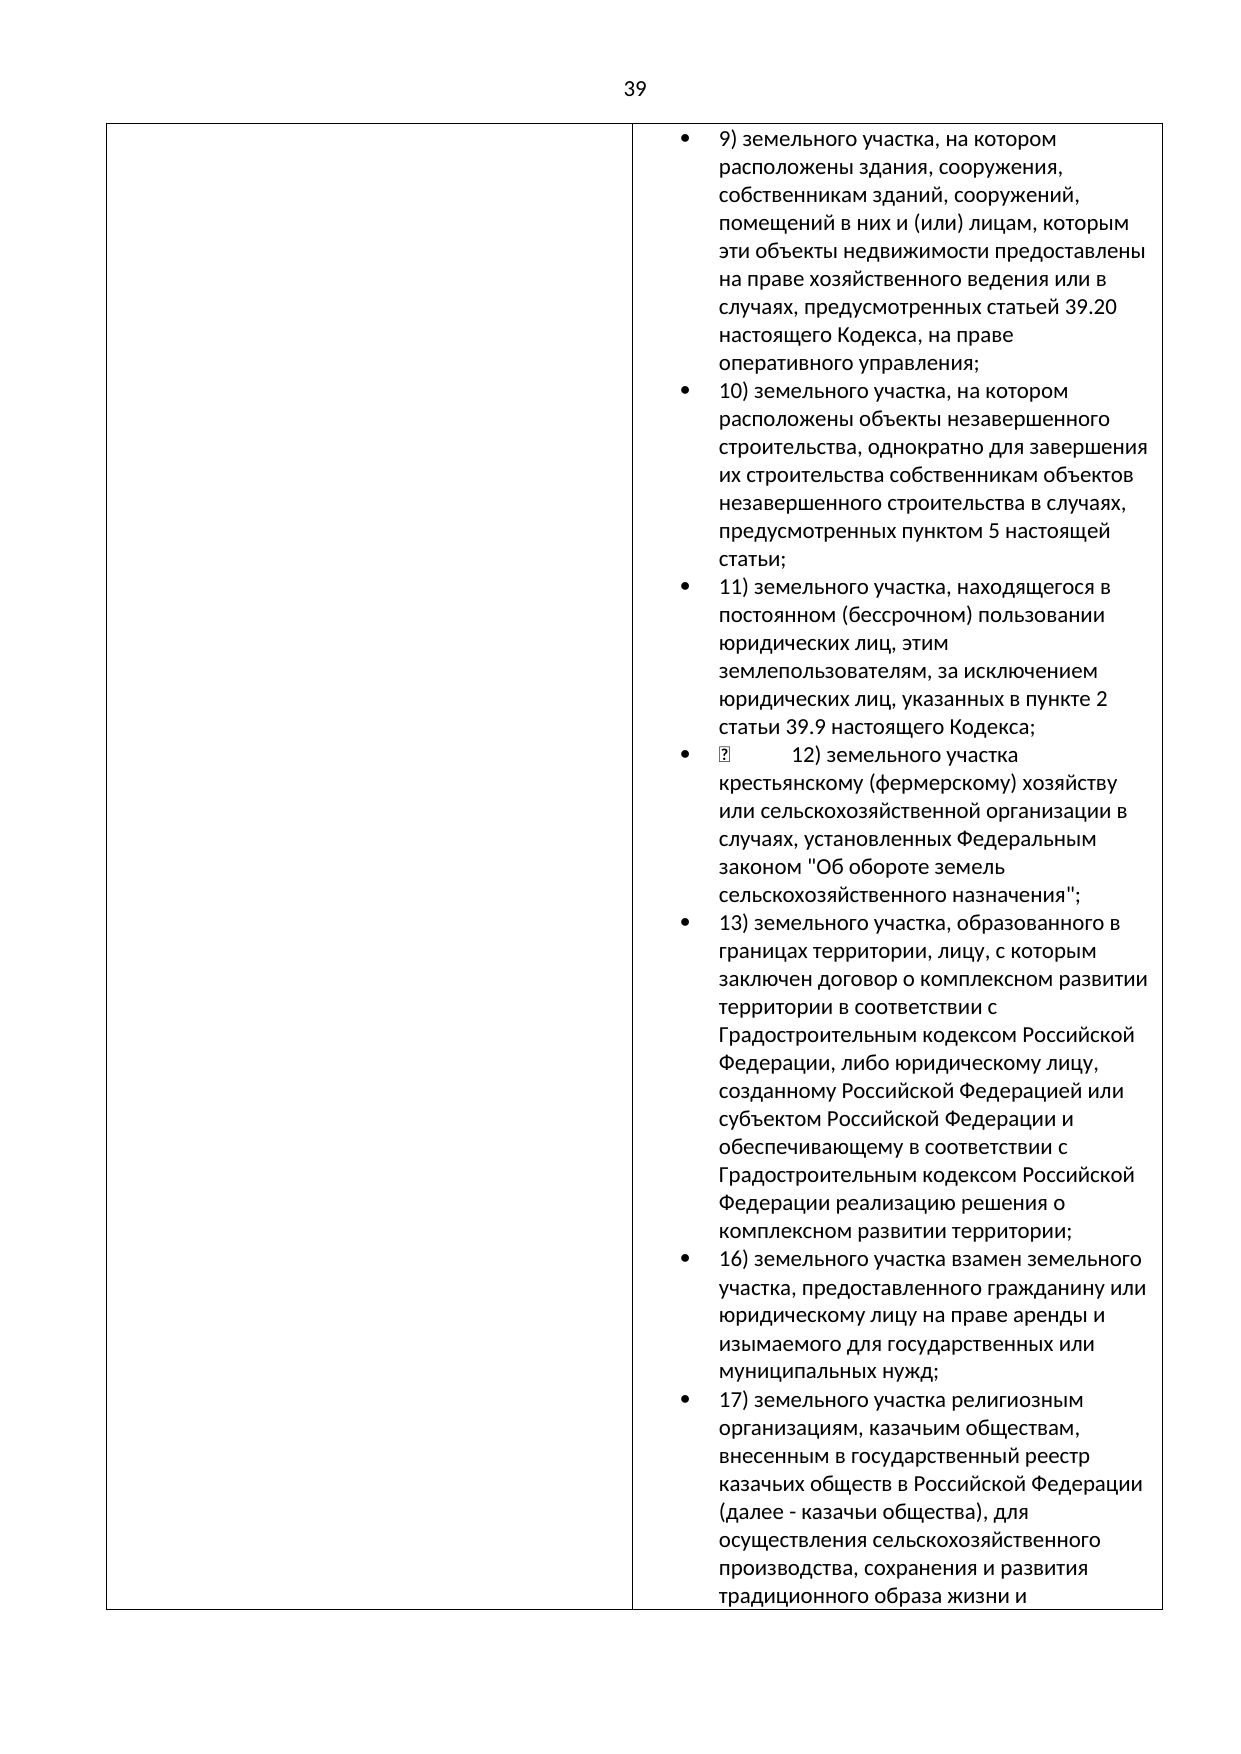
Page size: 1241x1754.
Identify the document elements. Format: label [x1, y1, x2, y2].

table_cell [633, 124, 1162, 1609]
table_cell [107, 124, 632, 1609]
